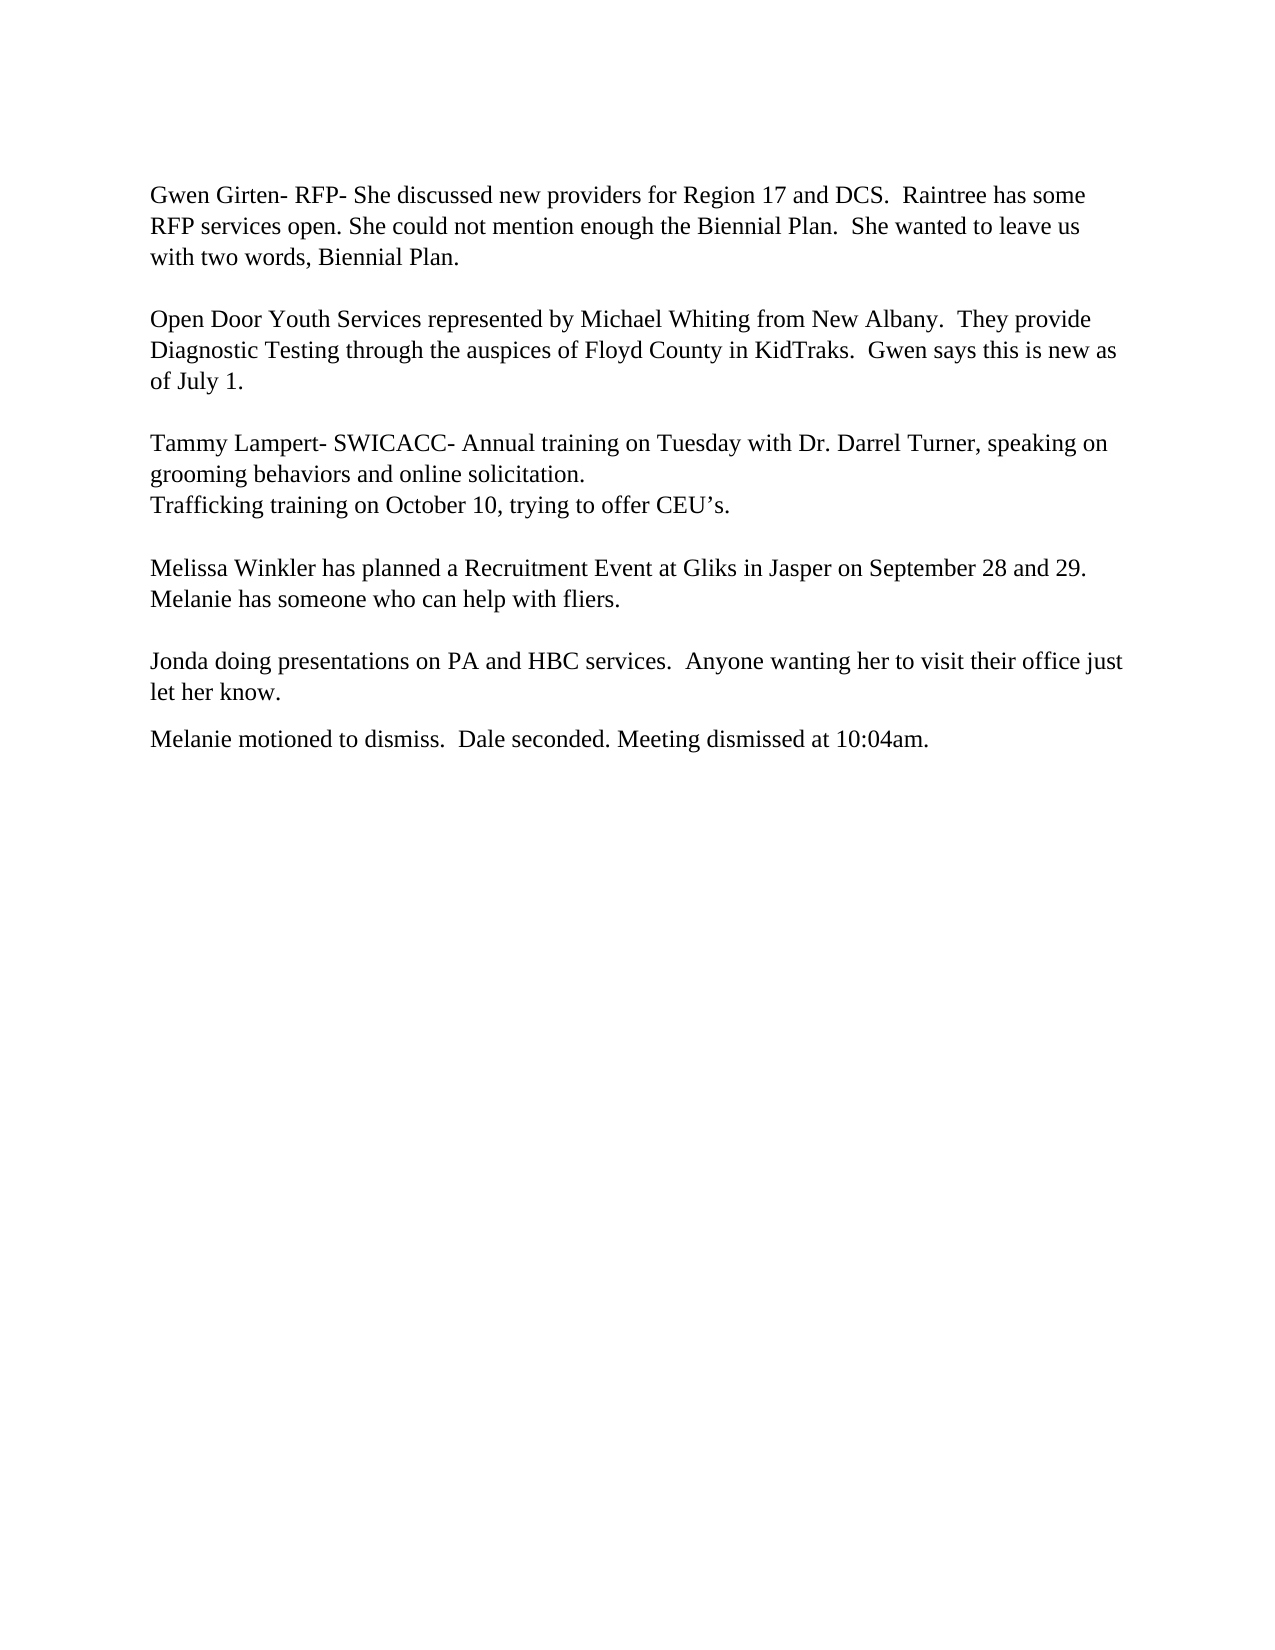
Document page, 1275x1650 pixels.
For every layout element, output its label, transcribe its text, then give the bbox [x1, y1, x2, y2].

text Melanie motioned to dismiss. Dale seconded. Meeting dismissed at 10:04am. [150, 724, 1125, 753]
text Tammy Lampert- SWICACC- Annual training on Tuesday with Dr. Darrel Turner, speaking on grooming behaviors and online solicitation. [150, 428, 1125, 488]
text Trafficking training on October 10, trying to offer CEU’s. [150, 491, 1125, 519]
text Open Door Youth Services represented by Michael Whiting from New Albany. They provide Diagnostic Testing through the auspices of Floyd County in KidTraks. Gwen says this is new as of July 1. [150, 304, 1125, 395]
text Jonda doing presentations on PA and HBC services. Anyone wanting her to visit their office just let her know. [150, 646, 1125, 706]
text Melissa Winkler has planned a Recruitment Event at Gliks in Jasper on September 28 and 29. Melanie has someone who can help with fliers. [150, 553, 1125, 612]
text Gwen Girten- RFP- She discussed new providers for Region 17 and DCS. Raintree has some RFP services open. She could not mention enough the Biennial Plan. She wanted to leave us with two words, Biennial Plan. [150, 180, 1125, 271]
